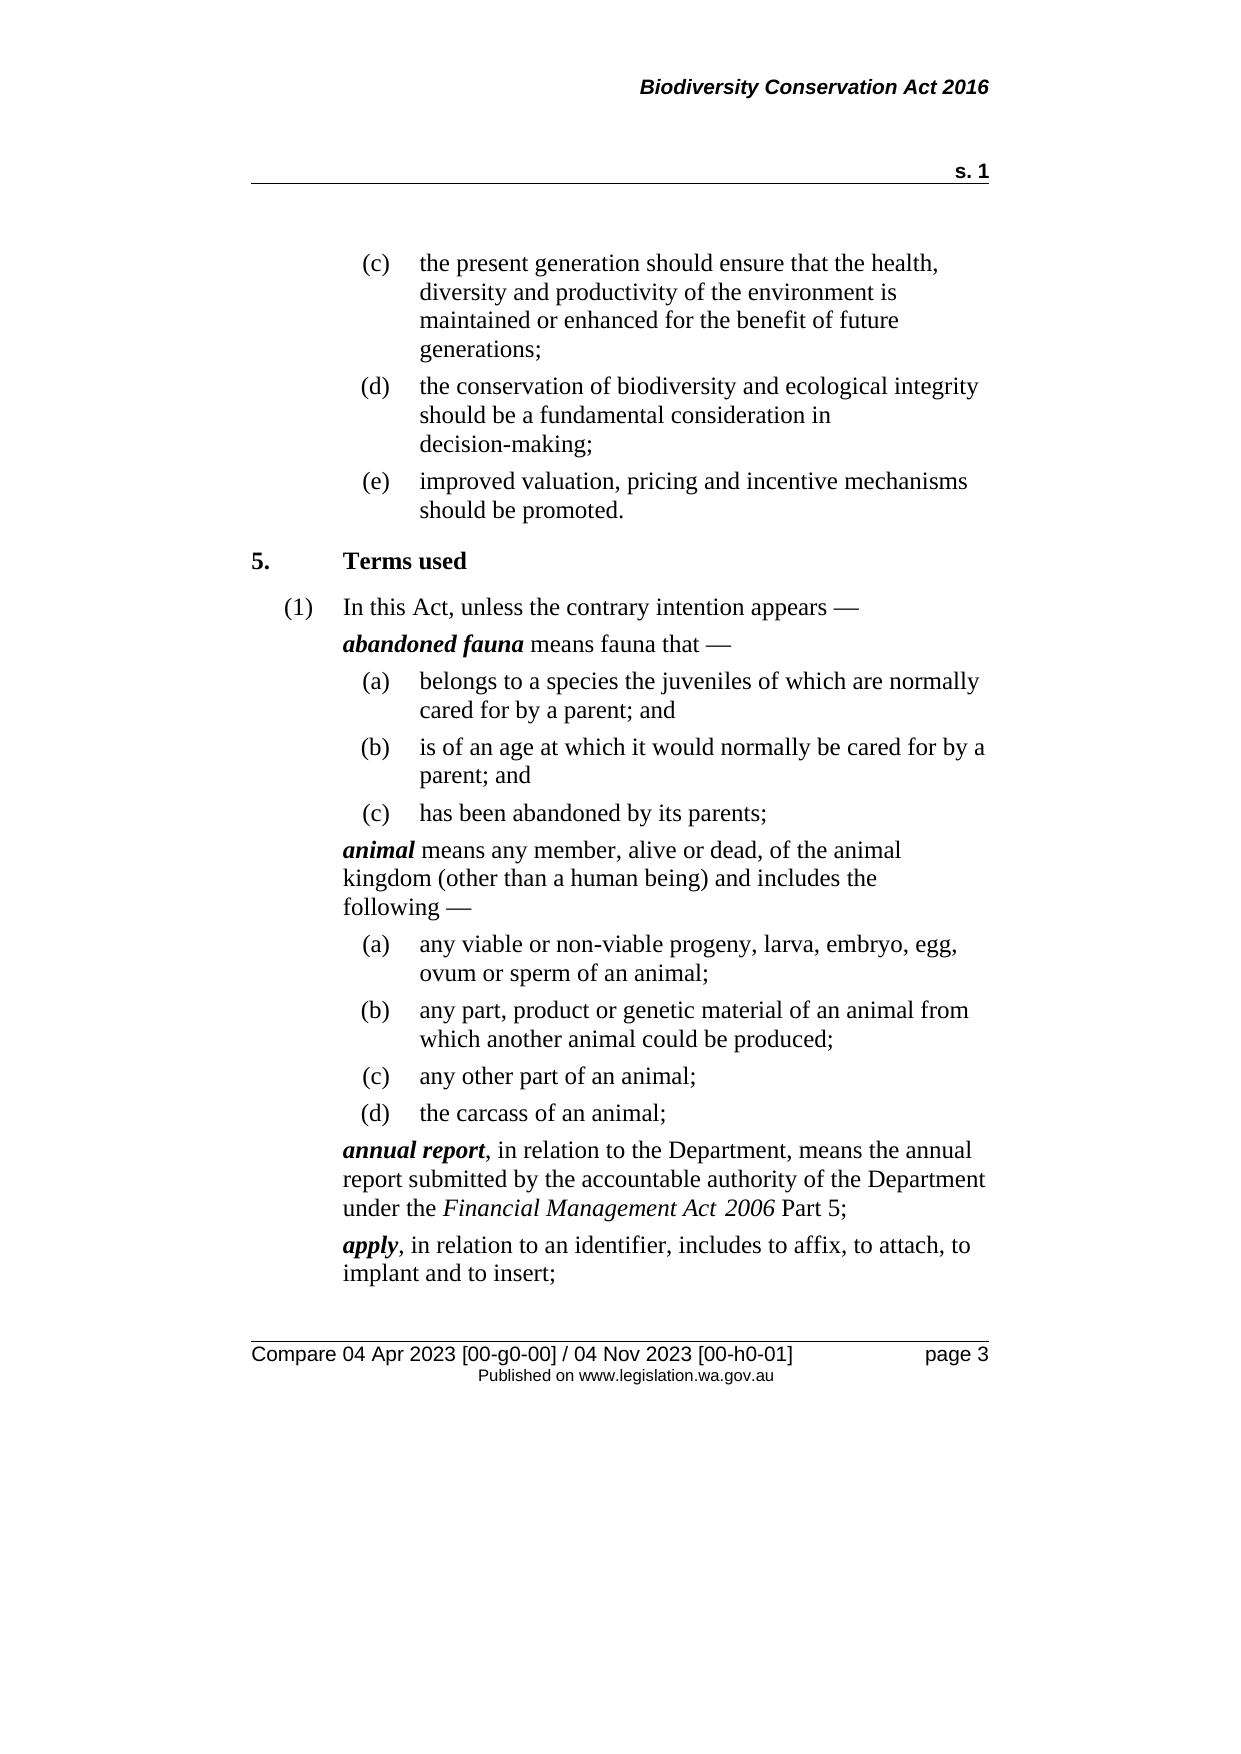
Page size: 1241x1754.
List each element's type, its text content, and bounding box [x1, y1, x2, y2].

text (1) In this Act, unless the contrary intention appears — [251, 592, 989, 621]
text (b) is of an age at which it would normally be cared for by a parent; and [251, 732, 989, 789]
text (a) belongs to a species the juveniles of which are normally cared for by a parent; and [251, 666, 989, 723]
text (c) has been abandoned by its parents; [251, 798, 989, 826]
text (d) the conservation of biodiversity and ecological integrity should be a fundamental consideration in decision-making; [251, 371, 989, 458]
text apply, in relation to an identifier, includes to affix, to attach, to implant and to insert; [251, 1230, 989, 1287]
text (c) the present generation should ensure that the health, diversity and productivity of the environment is maintained or enhanced for the benefit of future generations; [251, 248, 989, 363]
text (b) any part, product or genetic material of an animal from which another animal could be produced; [251, 995, 989, 1053]
text (d) the carcass of an animal; [251, 1098, 989, 1127]
text (a) any viable or non-viable progeny, larva, embryo, egg, ovum or sperm of an animal; [251, 929, 989, 987]
subtitle 5. Terms used [251, 546, 989, 575]
text annual report, in relation to the Department, means the annual report submitted by the accountable authority of the Department under the Financial Management Act 2006 Part 5; [251, 1135, 989, 1221]
text animal means any member, alive or dead, of the animal kingdom (other than a human being) and includes the following — [251, 835, 989, 921]
text abandoned fauna means fauna that — [251, 629, 989, 658]
text (e) improved valuation, pricing and incentive mechanisms should be promoted. [251, 466, 989, 523]
text (c) any other part of an animal; [251, 1061, 989, 1090]
